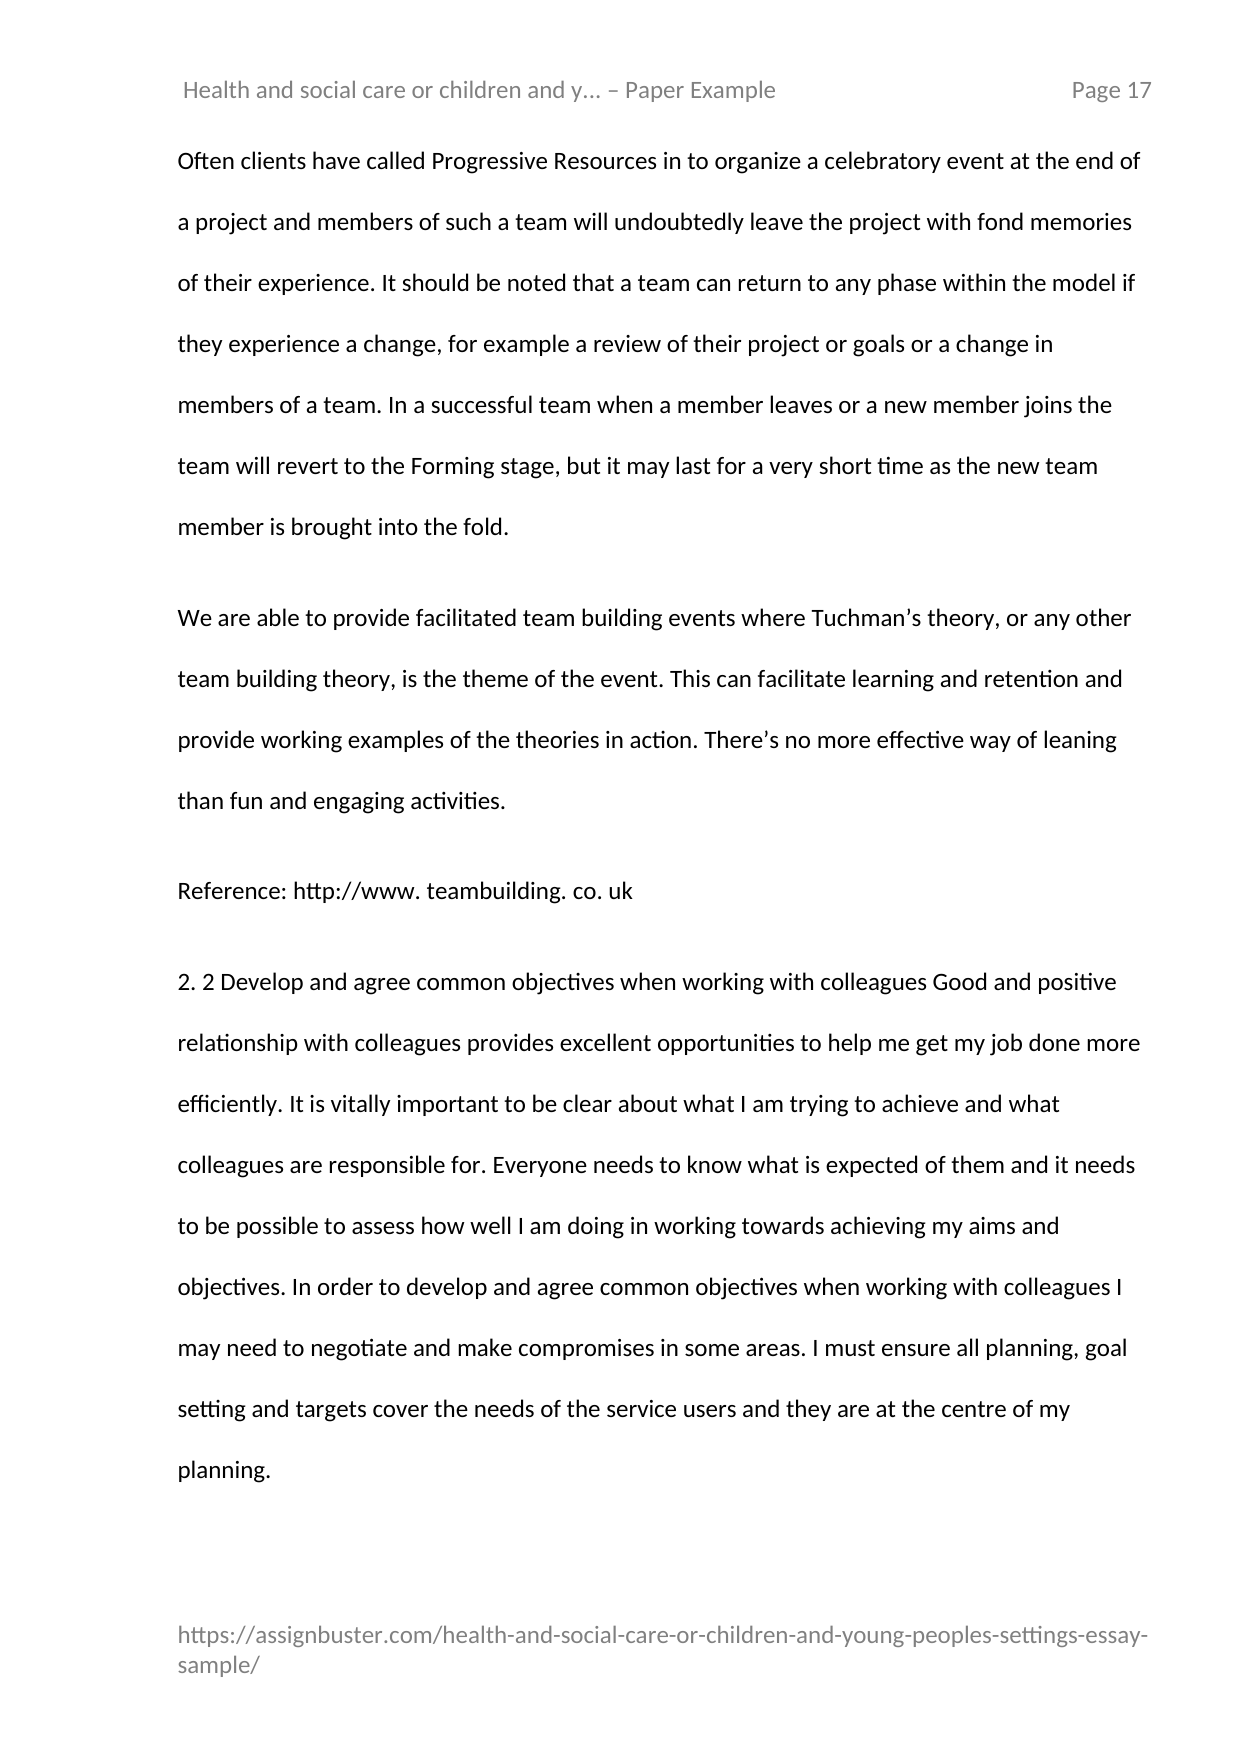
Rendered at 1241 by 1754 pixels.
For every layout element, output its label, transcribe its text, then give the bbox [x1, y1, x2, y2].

text We are able to provide facilitated team building events where Tuchman’s theory, or any other team building theory, is the theme of the event. This can facilitate learning and retention and provide working examples of the theories in action. There’s no more effective way of leaning than fun and engaging activities. [177, 602, 1152, 815]
text 2. 2 Develop and agree common objectives when working with colleagues Good and positive relationship with colleagues provides excellent opportunities to help me get my job done more efficiently. It is vitally important to be clear about what I am trying to achieve and what colleagues are responsible for. Everyone needs to know what is expected of them and it needs to be possible to assess how well I am doing in working towards achieving my aims and objectives. In order to develop and agree common objectives when working with colleagues I may need to negotiate and make compromises in some areas. I must ensure all planning, goal setting and targets cover the needs of the service users and they are at the centre of my planning. [177, 966, 1152, 1485]
text Reference: http://www. teambuilding. co. uk [177, 875, 1152, 906]
text Often clients have called Progressive Resources in to organize a celebratory event at the end of a project and members of such a team will undoubtedly leave the project with fond memories of their experience. It should be noted that a team can return to any phase within the model if they experience a change, for example a review of their project or goals or a change in members of a team. In a successful team when a member leaves or a new member joins the team will revert to the Forming stage, but it may last for a very short time as the new team member is brought into the fold. [177, 145, 1152, 542]
